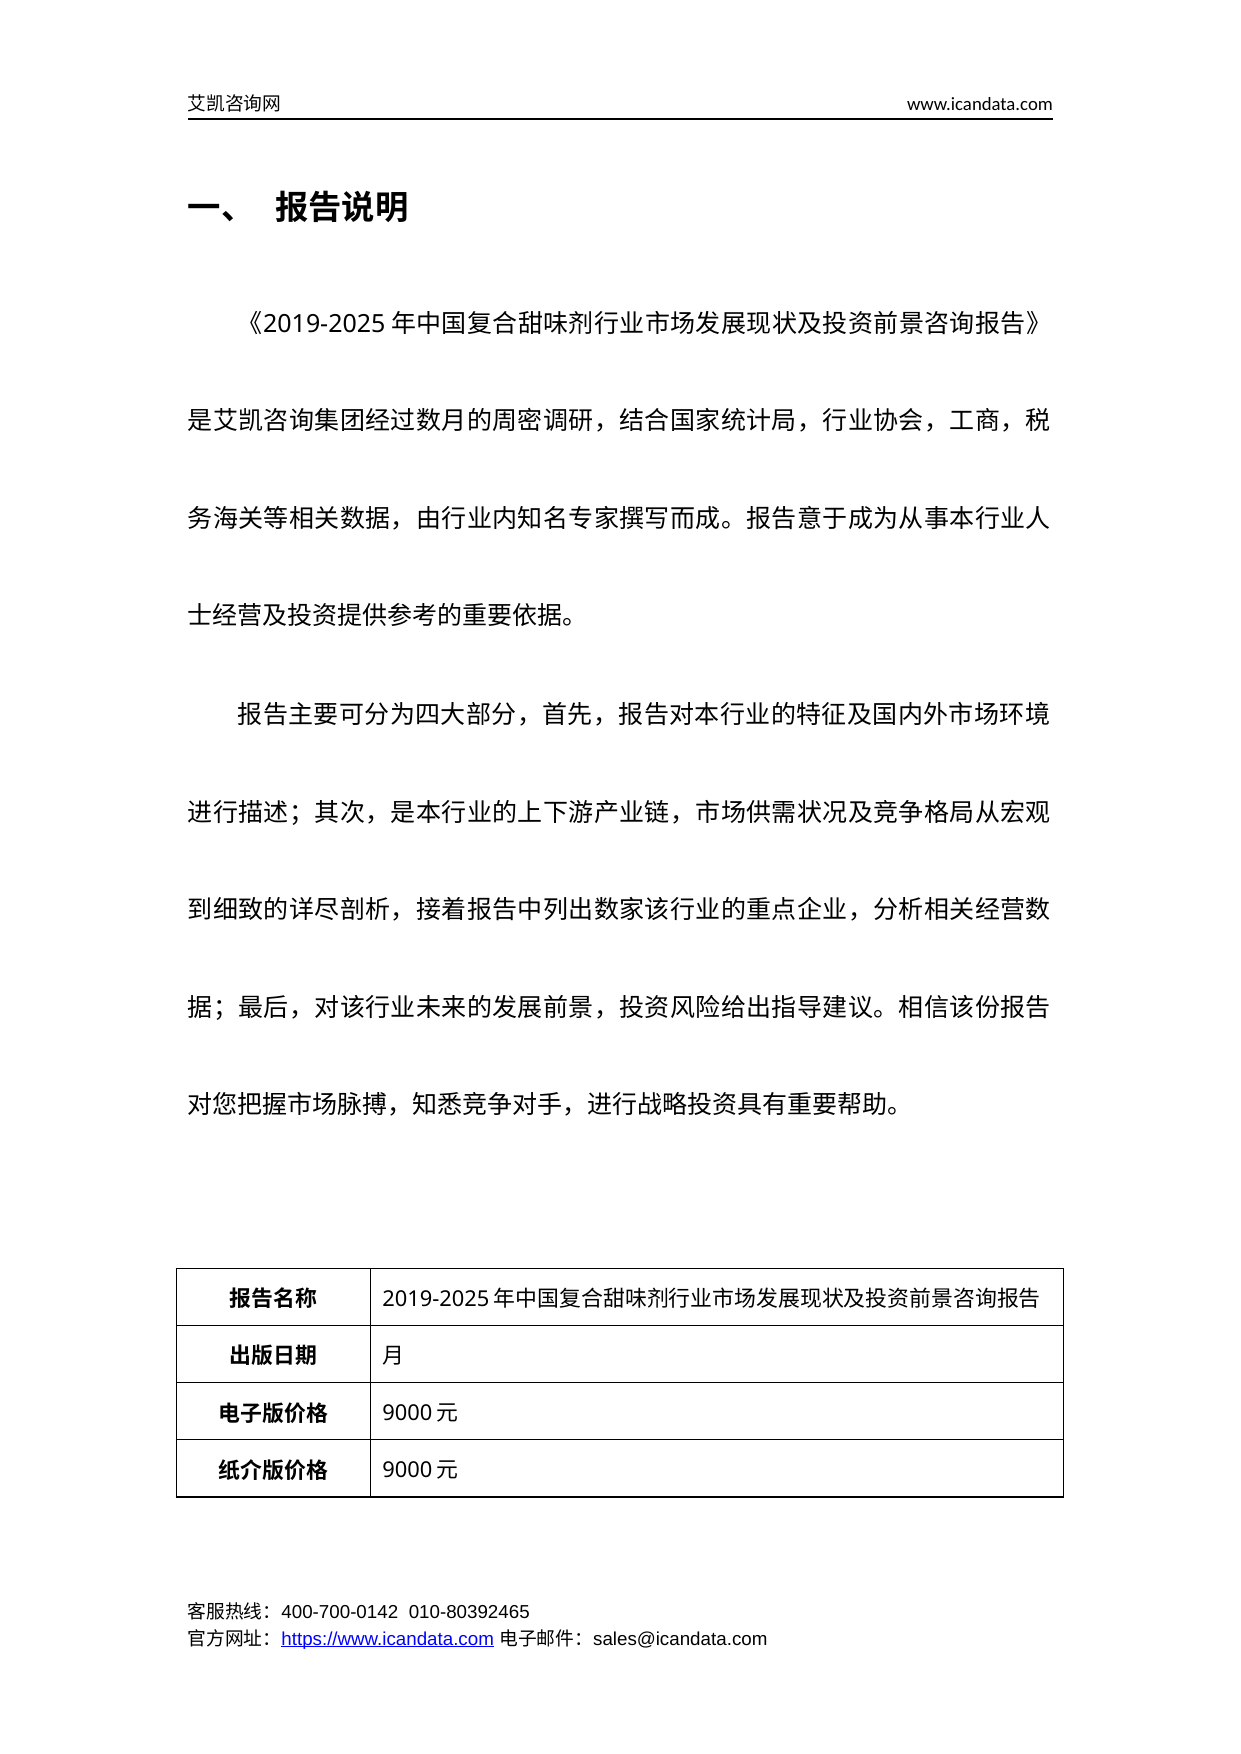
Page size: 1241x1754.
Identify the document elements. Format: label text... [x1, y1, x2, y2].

table_cell 9000元 [371, 1440, 1063, 1496]
table_cell 电子版价格 [177, 1383, 370, 1439]
table_cell 出版日期 [177, 1326, 370, 1382]
table_cell 纸介版价格 [177, 1440, 370, 1496]
table_cell 9000元 [371, 1383, 1063, 1439]
text 报告主要可分为四大部分，首先，报告对本行业的特征及国内外市场环境进行描述；其次，是本行业的上下游产业链，市场供需状况及竞争格局从宏观到细致的详尽剖析，接着报告中列出数家该行业的重点企业，分析相关经营数据；最后，对该行业未来的发展前景，投资风险给出指导建议。相信该份报告对您把握市场脉搏，知悉竞争对手，进行战略投资具有重要帮助。 [187, 681, 1053, 1136]
subtitle 报告说明 [187, 172, 1053, 237]
table_header 2019-2025年中国复合甜味剂行业市场发展现状及投资前景咨询报告 [371, 1269, 1063, 1325]
table_cell 月 [371, 1326, 1063, 1382]
table_header 报告名称 [177, 1269, 370, 1325]
text 《2019-2025年中国复合甜味剂行业市场发展现状及投资前景咨询报告》是艾凯咨询集团经过数月的周密调研，结合国家统计局，行业协会，工商，税务海关等相关数据，由行业内知名专家撰写而成。报告意于成为从事本行业人士经营及投资提供参考的重要依据。 [187, 289, 1053, 646]
